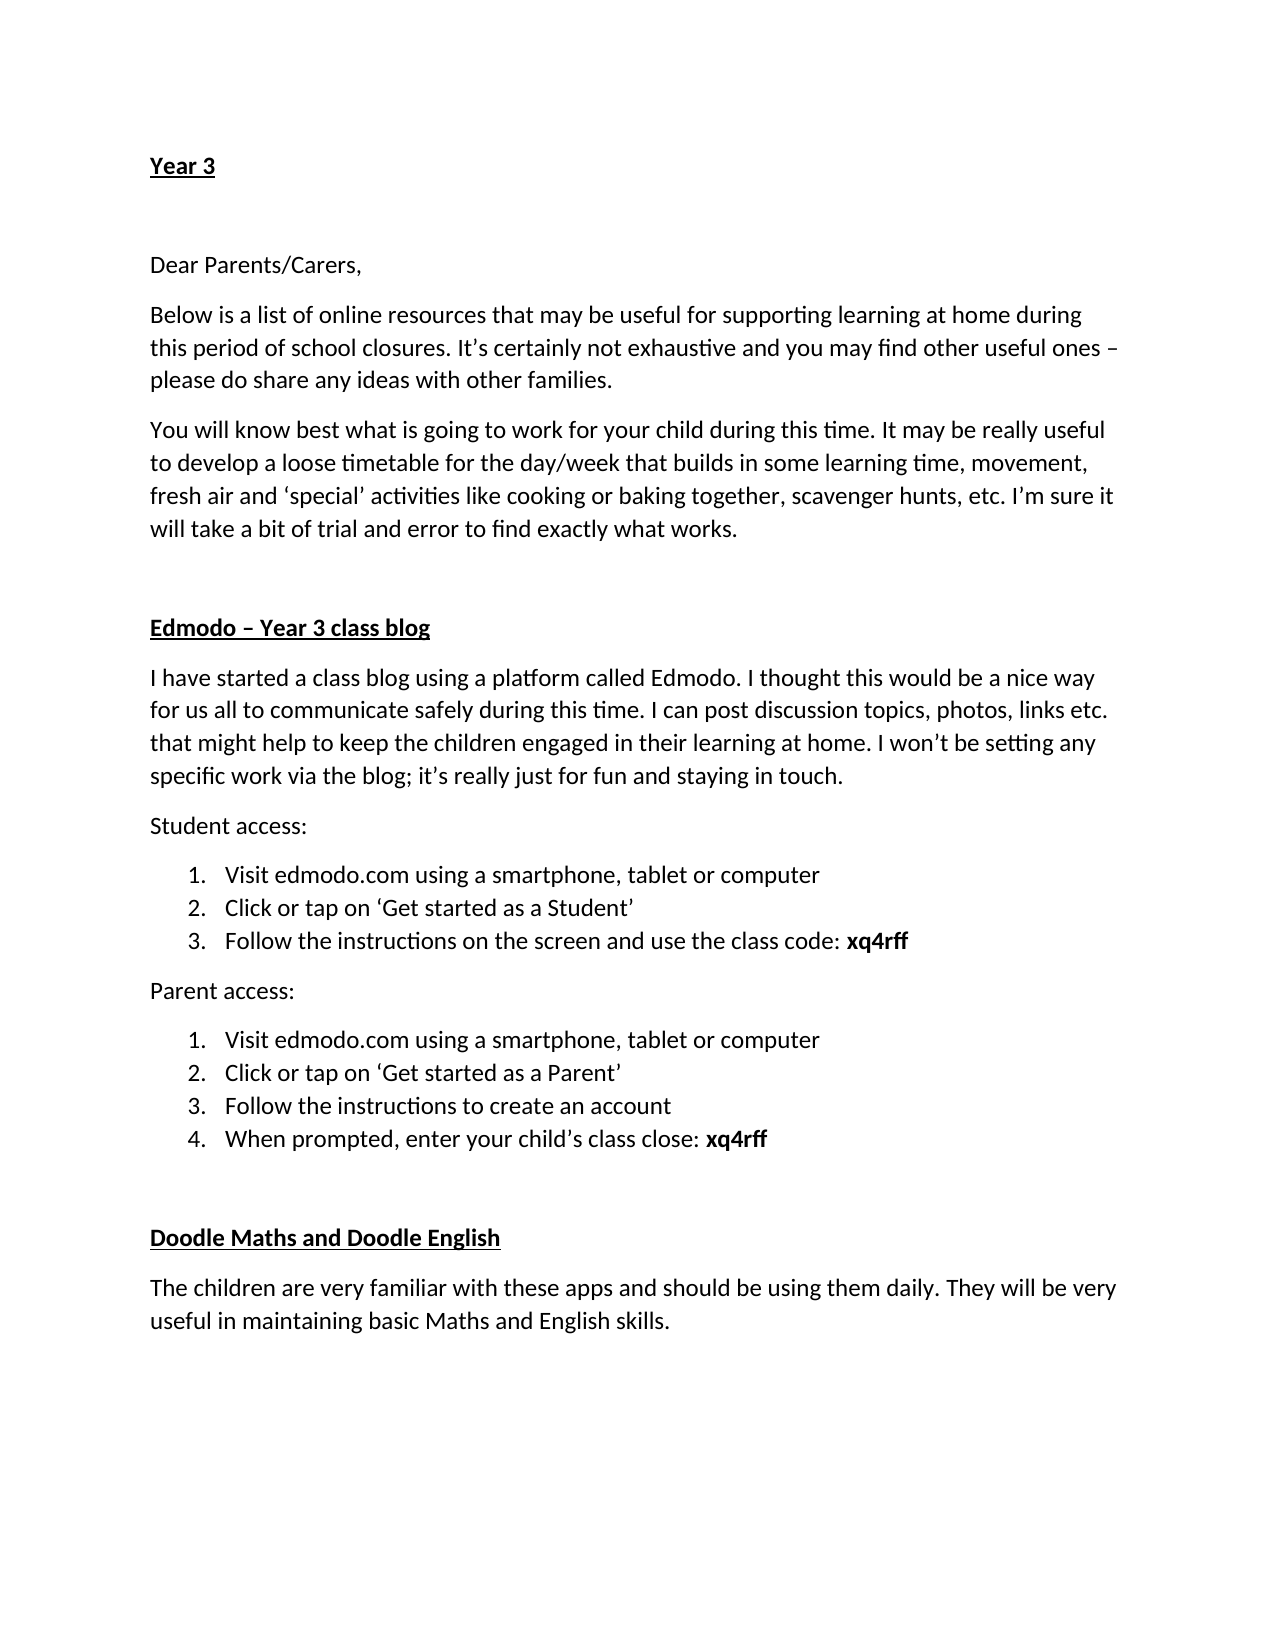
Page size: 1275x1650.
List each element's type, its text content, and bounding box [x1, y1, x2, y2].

list Click or tap on ‘Get started as a Student’ [187, 892, 1125, 923]
text Below is a list of online resources that may be useful for supporting learning at home during this period of school closures. It’s certainly not exhaustive and you may find other useful ones – please do share any ideas with other families. [150, 299, 1125, 395]
list Visit edmodo.com using a smartphone, tablet or computer [187, 1024, 1125, 1055]
text I have started a class blog using a platform called Edmodo. I thought this would be a nice way for us all to communicate safely during this time. I can post discussion topics, photos, links etc. that might help to keep the children engaged in their learning at home. I won’t be setting any specific work via the blog; it’s really just for fun and staying in touch. [150, 662, 1125, 791]
text Parent access: [150, 975, 1125, 1006]
text Year 3 [150, 150, 1125, 181]
list When prompted, enter your child’s class close: xq4rff [187, 1123, 1125, 1154]
text Doodle Maths and Doodle English [150, 1222, 1125, 1253]
list Visit edmodo.com using a smartphone, tablet or computer [187, 859, 1125, 890]
text You will know best what is going to work for your child during this time. It may be really useful to develop a loose timetable for the day/week that builds in some learning time, movement, fresh air and ‘special’ activities like cooking or baking together, scavenger hunts, etc. I’m sure it will take a bit of trial and error to find exactly what works. [150, 414, 1125, 543]
list Follow the instructions to create an account [187, 1090, 1125, 1121]
text Student access: [150, 810, 1125, 841]
text Edmodo – Year 3 class blog [150, 612, 1125, 643]
text Dear Parents/Carers, [150, 249, 1125, 280]
list Click or tap on ‘Get started as a Parent’ [187, 1057, 1125, 1088]
list Follow the instructions on the screen and use the class code: xq4rff [187, 925, 1125, 956]
text The children are very familiar with these apps and should be using them daily. They will be very useful in maintaining basic Maths and English skills. [150, 1272, 1125, 1336]
